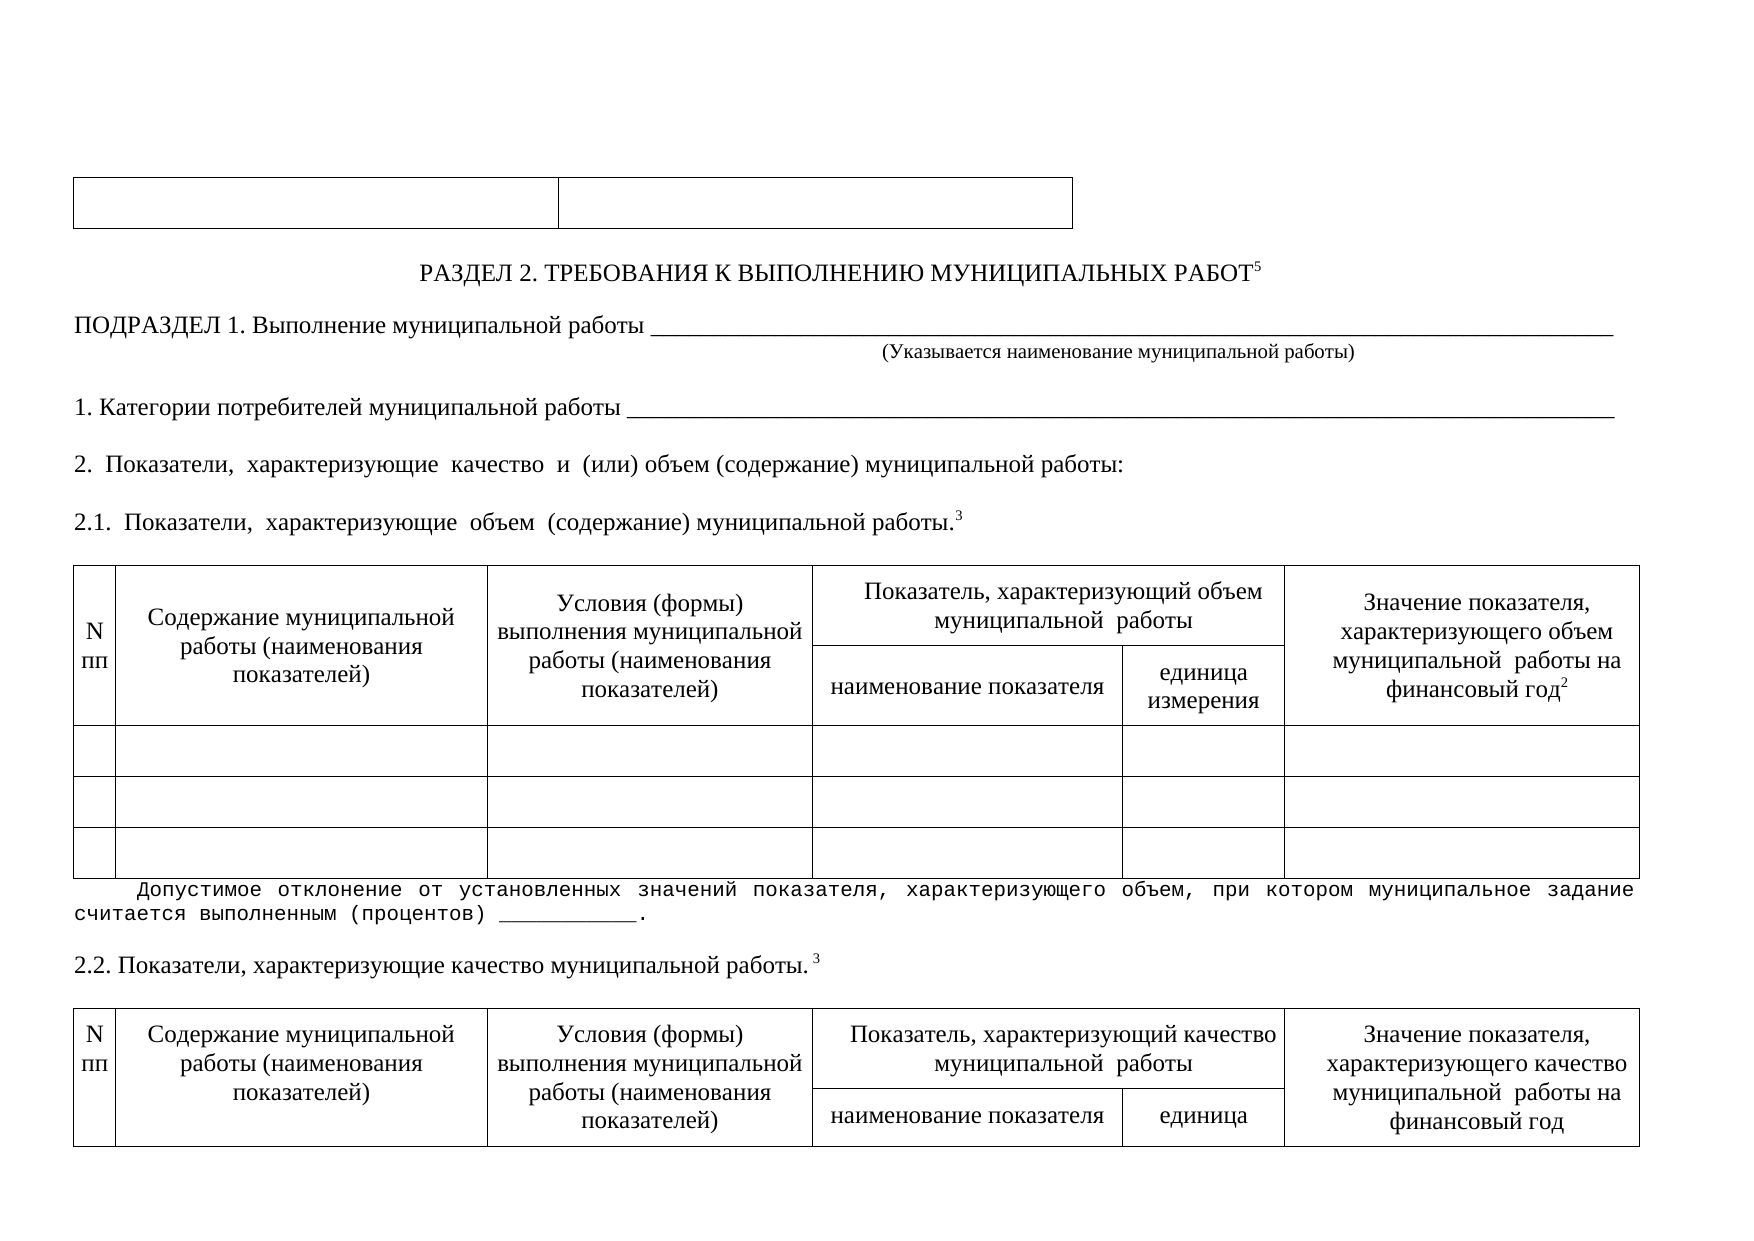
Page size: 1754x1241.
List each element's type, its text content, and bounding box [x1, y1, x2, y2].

table_cell [813, 828, 1122, 878]
table_cell единица измерения [1123, 646, 1284, 725]
table_cell [559, 178, 1072, 228]
table_cell [1123, 828, 1284, 878]
table_header N пп [74, 566, 115, 725]
table_header Значение показателя, характеризующего качество муниципальной работы на финансовый год [1285, 1009, 1639, 1146]
table_cell [1285, 828, 1639, 878]
table_cell [488, 777, 812, 827]
table_cell [1123, 726, 1284, 776]
table_header Показатель, характеризующий объем муниципальной работы [813, 566, 1284, 645]
table_cell [488, 726, 812, 776]
table_cell [1285, 726, 1639, 776]
table_cell [1123, 777, 1284, 827]
text (Указывается наименование муниципальной работы) [44, 339, 1636, 363]
table_header Значение показателя, характеризующего объем муниципальной работы на финансовый год2 [1285, 566, 1639, 725]
text ПОДРАЗДЕЛ 1. Выполнение муниципальной работы _____________________________________________________________________________ [74, 310, 1636, 339]
table_cell [813, 726, 1122, 776]
table_cell [74, 777, 115, 827]
table_cell [813, 777, 1122, 827]
table_cell [74, 726, 115, 776]
text 1. Категории потребителей муниципальной работы _______________________________________________________________________________ [74, 392, 1636, 421]
table_cell [116, 726, 487, 776]
table_cell [116, 777, 487, 827]
table_cell единица измерения [1123, 1089, 1284, 1146]
table_header N пп [74, 1009, 115, 1146]
table_header Содержание муниципальной работы (наименования показателей) [116, 1009, 487, 1146]
table_cell [1285, 777, 1639, 827]
text 2.2. Показатели, характеризующие качество муниципальной работы. 3 [74, 950, 1636, 979]
table_cell [74, 178, 558, 228]
table_header Содержание муниципальной работы (наименования показателей) [116, 566, 487, 725]
text РАЗДЕЛ 2. ТРЕБОВАНИЯ К ВЫПОЛНЕНИЮ МУНИЦИПАЛЬНЫХ РАБОТ5 [44, 258, 1636, 287]
table_header Условия (формы) выполнения муниципальной работы (наименования показателей) [488, 1009, 812, 1146]
table_header Условия (формы) выполнения муниципальной работы (наименования показателей) [488, 566, 812, 725]
table_cell наименование показателя [813, 646, 1122, 725]
table_cell [488, 828, 812, 878]
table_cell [813, 1089, 1122, 1146]
text 2. Показатели, характеризующие качество и (или) объем (содержание) муниципальной работы: [74, 449, 1636, 478]
table_cell [116, 828, 487, 878]
text 2.1. Показатели, характеризующие объем (содержание) муниципальной работы.3 [74, 507, 1636, 536]
table_cell [74, 828, 115, 878]
table_header Показатель, характеризующий качество муниципальной работы [813, 1009, 1284, 1088]
text Допустимое отклонение от установленных значений показателя, характеризующего объем, при котором муниципальное задание считается выполненным (процентов) ___________. [74, 879, 1636, 926]
